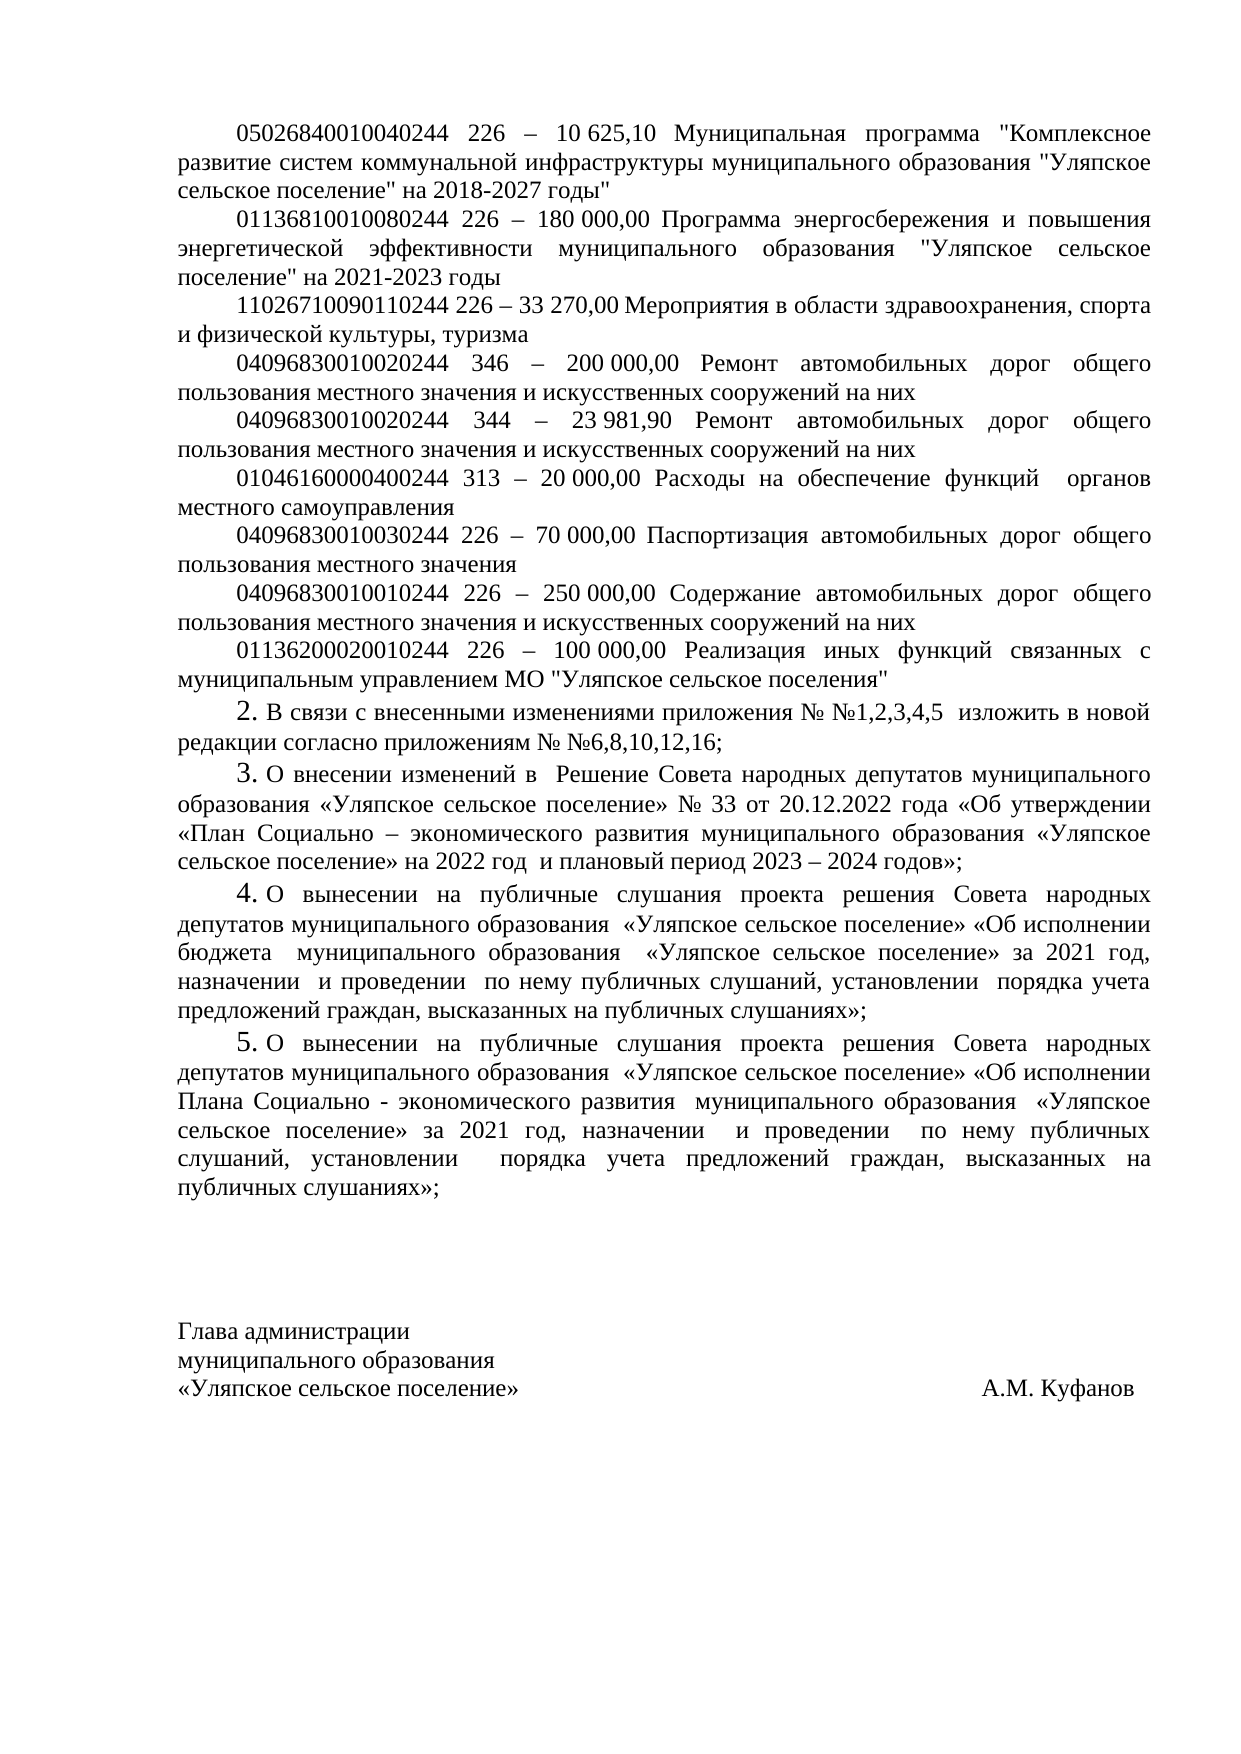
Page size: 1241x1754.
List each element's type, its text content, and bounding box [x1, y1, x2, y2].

list О вынесении на публичные слушания проекта решения Совета народных депутатов муниципального образования «Уляпское сельское поселение» «Об исполнении Плана Социально - экономического развития муниципального образования «Уляпское сельское поселение» за 2021 год, назначении и проведении по нему публичных слушаний, установлении порядка учета предложений граждан, высказанных на публичных слушаниях»; [177, 1024, 1152, 1201]
list О вынесении на публичные слушания проекта решения Совета народных депутатов муниципального образования «Уляпское сельское поселение» «Об исполнении бюджета муниципального образования «Уляпское сельское поселение» за 2021 год, назначении и проведении по нему публичных слушаний, установлении порядка учета предложений граждан, высказанных на публичных слушаниях»; [177, 875, 1152, 1024]
text муниципального образования [177, 1345, 1152, 1373]
text Глава администрации [177, 1316, 1152, 1345]
list 04096830010020244 344 – 23 981,90 Ремонт автомобильных дорог общего пользования местного значения и искусственных сооружений на них [177, 406, 1152, 463]
list В связи с внесенными изменениями приложения № №1,2,3,4,5 изложить в новой редакции согласно приложениям № №6,8,10,12,16; [177, 693, 1152, 755]
text «Уляпское сельское поселение» А.М. Куфанов [177, 1373, 1152, 1402]
list 01046160000400244 313 – 20 000,00 Расходы на обеспечение функций органов местного самоуправления [177, 463, 1152, 521]
list 05026840010040244 226 – 10 625,10 Муниципальная программа "Комплексное развитие систем коммунальной инфраструктуры муниципального образования "Уляпское сельское поселение" на 2018-2027 годы" [177, 118, 1152, 204]
list 01136200020010244 226 – 100 000,00 Реализация иных функций связанных с муниципальным управлением МО "Уляпское сельское поселения" [177, 636, 1152, 693]
list 11026710090110244 226 – 33 270,00 Мероприятия в области здравоохранения, спорта и физической культуры, туризма [177, 291, 1152, 348]
list 04096830010030244 226 – 70 000,00 Паспортизация автомобильных дорог общего пользования местного значения [177, 521, 1152, 578]
list 04096830010020244 346 – 200 000,00 Ремонт автомобильных дорог общего пользования местного значения и искусственных сооружений на них [177, 348, 1152, 406]
list 01136810010080244 226 – 180 000,00 Программа энергосбережения и повышения энергетической эффективности муниципального образования "Уляпское сельское поселение" на 2021-2023 годы [177, 204, 1152, 291]
list О внесении изменений в Решение Совета народных депутатов муниципального образования «Уляпское сельское поселение» № 33 от 20.12.2022 года «Об утверждении «План Социально – экономического развития муниципального образования «Уляпское сельское поселение» на 2022 год и плановый период 2023 – 2024 годов»; [177, 755, 1152, 875]
list 04096830010010244 226 – 250 000,00 Содержание автомобильных дорог общего пользования местного значения и искусственных сооружений на них [177, 578, 1152, 636]
